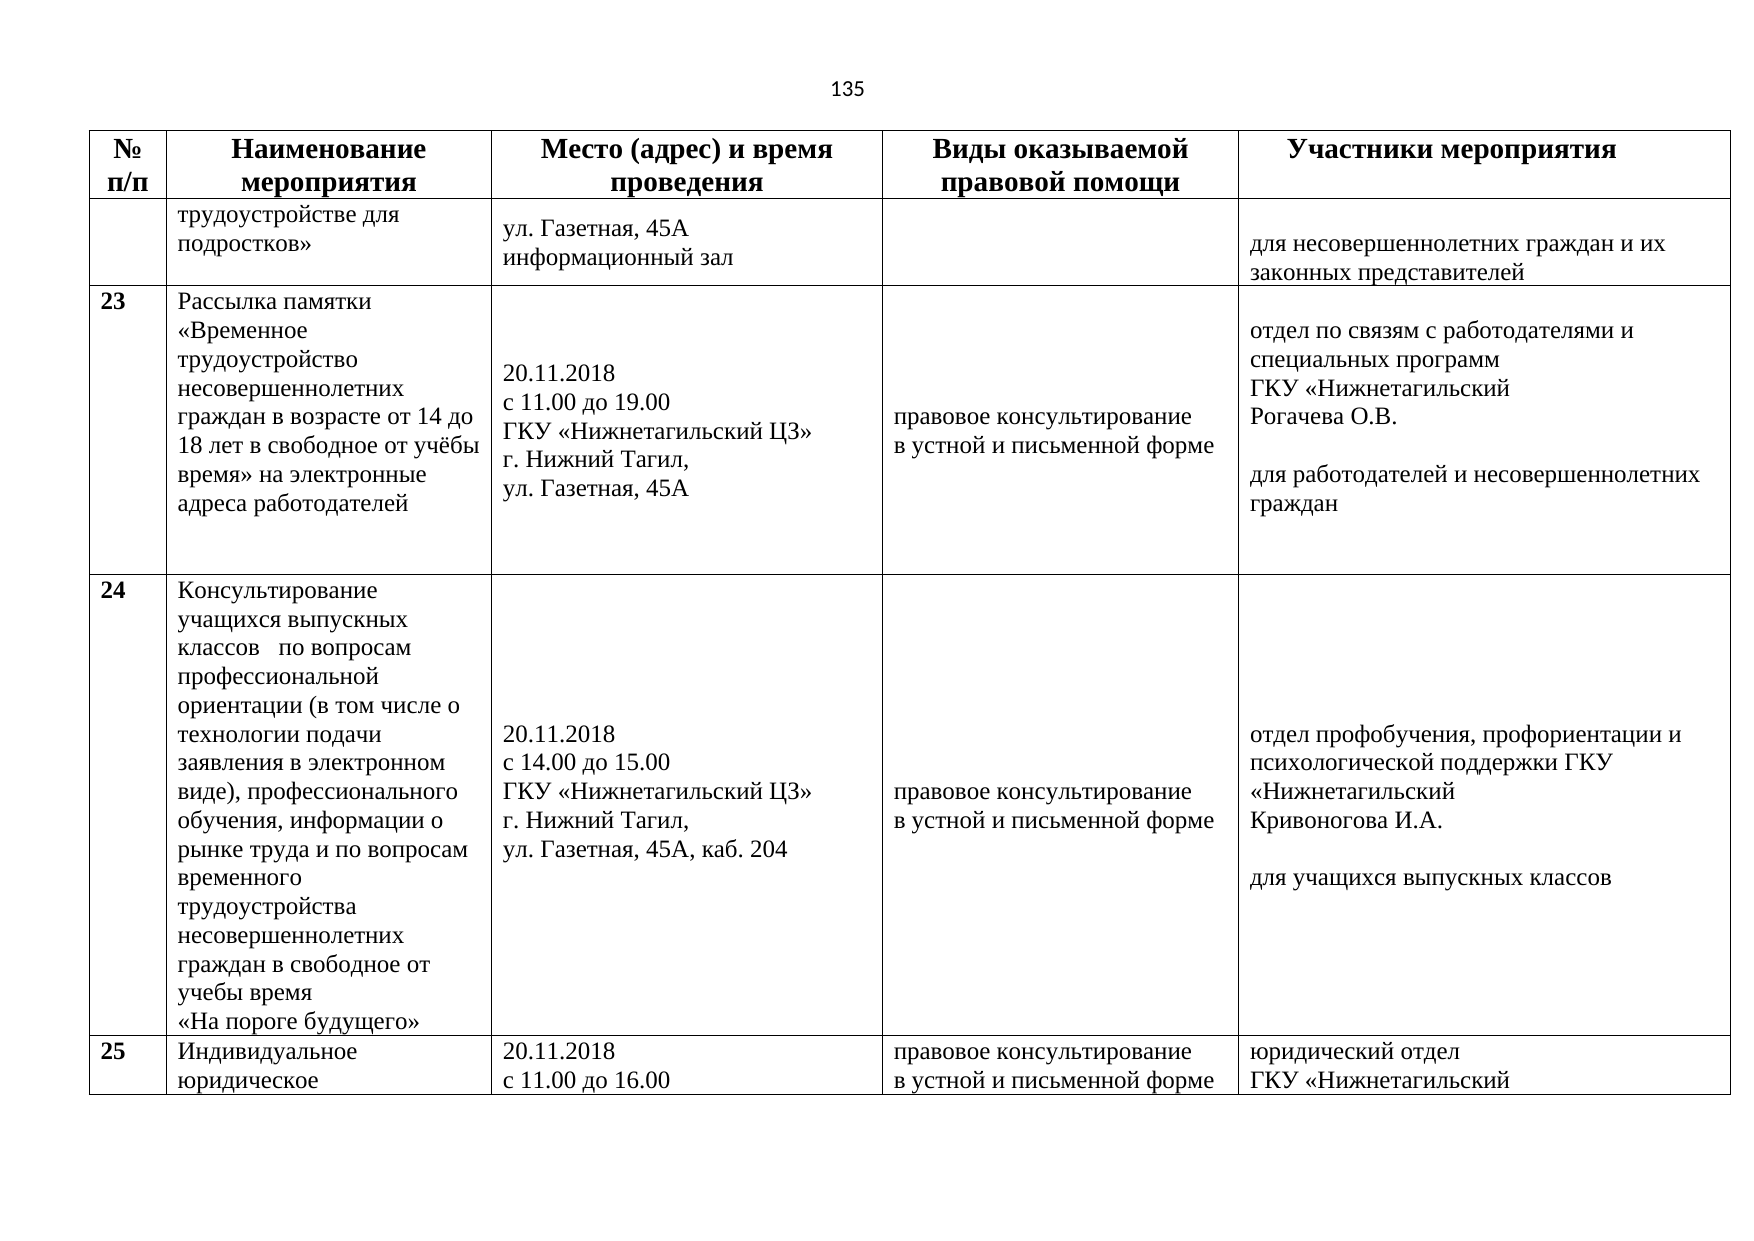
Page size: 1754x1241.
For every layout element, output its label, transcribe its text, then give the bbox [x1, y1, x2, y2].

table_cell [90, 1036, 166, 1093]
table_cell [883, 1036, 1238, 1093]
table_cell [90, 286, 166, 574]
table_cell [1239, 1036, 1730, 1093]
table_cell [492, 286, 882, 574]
table_header Участники мероприятия [1239, 131, 1730, 198]
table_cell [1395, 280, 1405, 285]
table_header Виды оказываемой правовой помощи [883, 131, 1238, 198]
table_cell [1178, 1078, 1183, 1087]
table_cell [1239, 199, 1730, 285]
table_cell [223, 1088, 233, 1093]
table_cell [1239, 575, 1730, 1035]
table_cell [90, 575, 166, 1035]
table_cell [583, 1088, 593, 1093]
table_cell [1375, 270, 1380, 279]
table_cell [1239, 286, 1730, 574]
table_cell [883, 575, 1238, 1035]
table_header № п/п [90, 131, 166, 198]
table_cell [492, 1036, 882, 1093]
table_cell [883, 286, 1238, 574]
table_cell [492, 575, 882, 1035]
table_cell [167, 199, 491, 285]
table_header Наименование мероприятия [167, 131, 491, 198]
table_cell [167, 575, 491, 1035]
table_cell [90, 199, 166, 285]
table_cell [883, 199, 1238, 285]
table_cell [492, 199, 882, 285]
table_header Место (адрес) и время проведения [492, 131, 882, 198]
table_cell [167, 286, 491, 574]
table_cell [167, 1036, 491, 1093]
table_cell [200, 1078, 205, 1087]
